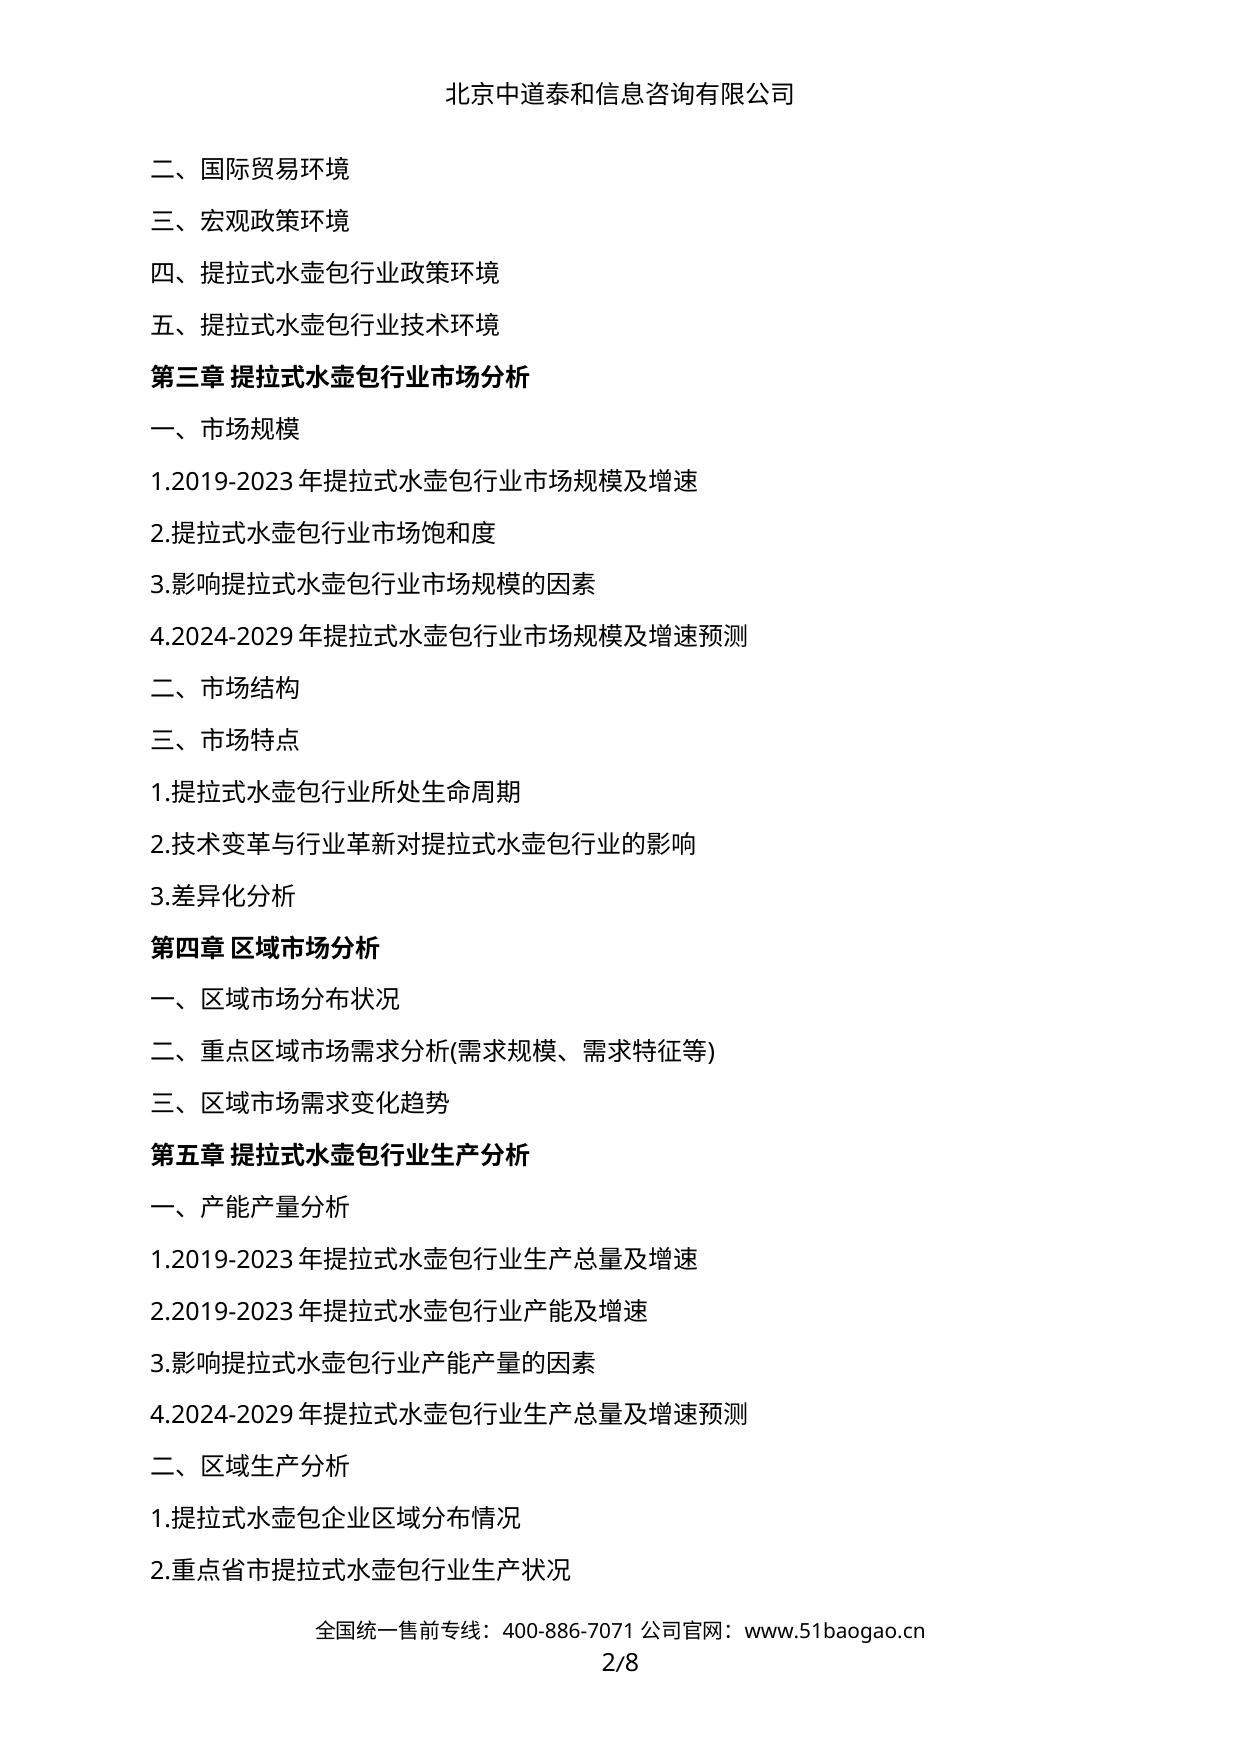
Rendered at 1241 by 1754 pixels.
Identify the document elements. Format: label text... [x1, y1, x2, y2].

text 二、国际贸易环境 [150, 150, 1090, 186]
text 4.2024-2029年提拉式水壶包行业市场规模及增速预测 [150, 617, 1090, 653]
text 2.提拉式水壶包行业市场饱和度 [150, 513, 1090, 549]
text 3.差异化分析 [150, 876, 1090, 912]
text 3.影响提拉式水壶包行业市场规模的因素 [150, 565, 1090, 601]
text 第四章 区域市场分析 [150, 928, 1090, 964]
text 3.影响提拉式水壶包行业产能产量的因素 [150, 1343, 1090, 1379]
text 三、宏观政策环境 [150, 202, 1090, 238]
text 五、提拉式水壶包行业技术环境 [150, 306, 1090, 342]
text 二、市场结构 [150, 669, 1090, 705]
text 一、市场规模 [150, 409, 1090, 446]
text 三、市场特点 [150, 721, 1090, 757]
text 二、重点区域市场需求分析(需求规模、需求特征等) [150, 1032, 1090, 1068]
text 1.提拉式水壶包企业区域分布情况 [150, 1499, 1090, 1535]
text 第五章 提拉式水壶包行业生产分析 [150, 1136, 1090, 1172]
text 1.2019-2023年提拉式水壶包行业生产总量及增速 [150, 1239, 1090, 1276]
text 1.2019-2023年提拉式水壶包行业市场规模及增速 [150, 461, 1090, 497]
text 一、区域市场分布状况 [150, 980, 1090, 1016]
text 2.技术变革与行业革新对提拉式水壶包行业的影响 [150, 824, 1090, 861]
text 三、区域市场需求变化趋势 [150, 1084, 1090, 1120]
text 2.2019-2023年提拉式水壶包行业产能及增速 [150, 1291, 1090, 1327]
text 二、区域生产分析 [150, 1447, 1090, 1483]
text 4.2024-2029年提拉式水壶包行业生产总量及增速预测 [150, 1395, 1090, 1431]
text 四、提拉式水壶包行业政策环境 [150, 254, 1090, 290]
text 第三章 提拉式水壶包行业市场分析 [150, 357, 1090, 394]
text 1.提拉式水壶包行业所处生命周期 [150, 772, 1090, 809]
text 2.重点省市提拉式水壶包行业生产状况 [150, 1551, 1090, 1587]
text 一、产能产量分析 [150, 1187, 1090, 1224]
